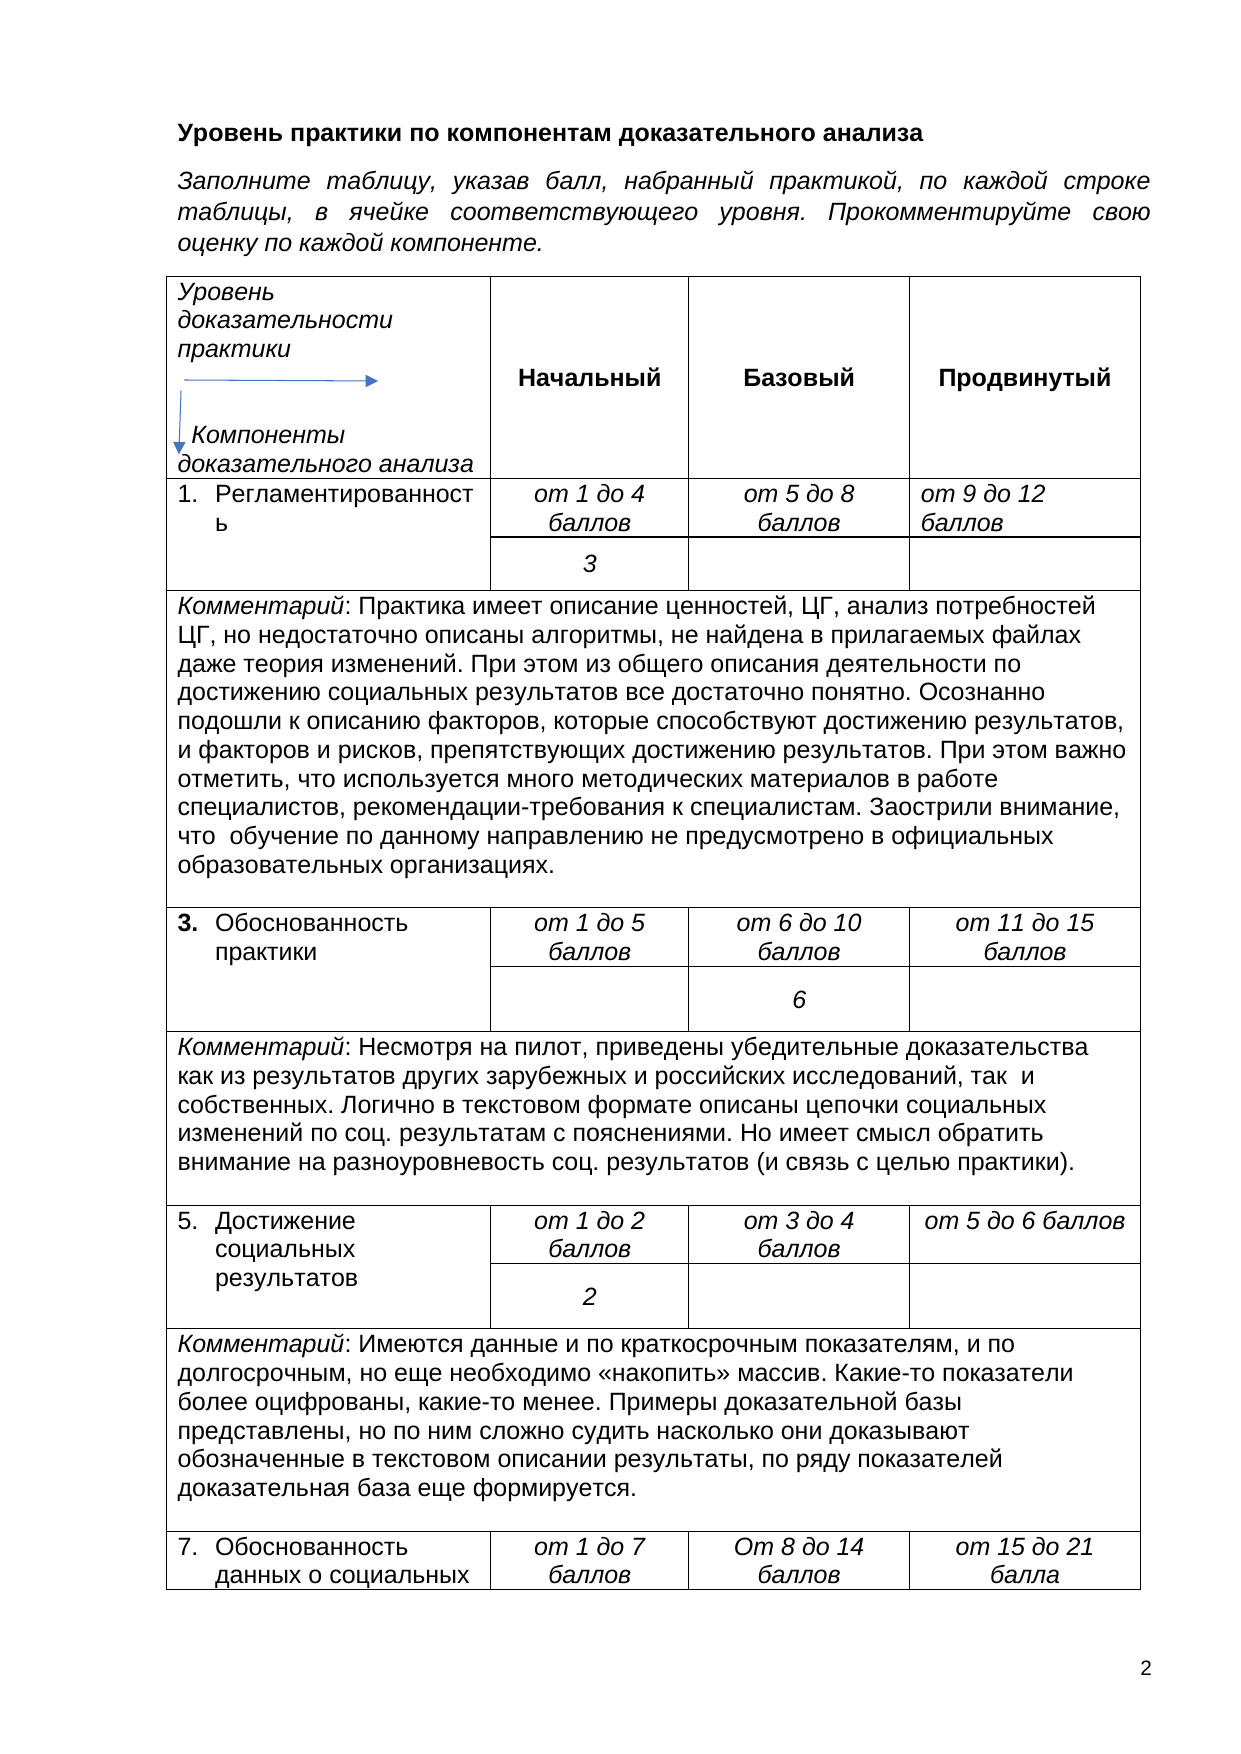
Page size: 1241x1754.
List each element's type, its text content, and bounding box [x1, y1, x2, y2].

table_header Продвинутый [910, 277, 1140, 478]
table_header Уровень доказательности практики Компоненты доказательного анализа [167, 277, 490, 478]
text Уровень практики по компонентам доказательного анализа [177, 118, 1152, 147]
table_cell 3 [491, 538, 688, 590]
table_cell Комментарий: Имеются данные и по краткосрочным показателям, и по долгосрочным, но еще необходимо «накопить» массив. Какие-то показатели более оцифрованы, какие-то менее. Примеры доказательной базы представлены, но по ним сложно судить насколько они доказывают обозначенные в текстовом описании результаты, по ряду показателей доказательная база еще формируется. [167, 1329, 1140, 1531]
table_cell [689, 1264, 909, 1328]
table_cell 2 [491, 1264, 688, 1328]
table_cell [910, 967, 1140, 1031]
table_cell от 5 до 6 баллов [910, 1206, 1140, 1263]
table_cell от 3 до 4 баллов [689, 1206, 909, 1263]
table_cell [689, 538, 909, 590]
table_cell от 15 до 21 балла [910, 1532, 1140, 1589]
table_cell Комментарий: Несмотря на пилот, приведены убедительные доказательства как из результатов других зарубежных и российских исследований, так и собственных. Логично в текстовом формате описаны цепочки социальных изменений по соц. результатам с пояснениями. Но имеет смысл обратить внимание на разноуровневость соц. результатов (и связь с целью практики). [167, 1032, 1140, 1204]
table_cell [491, 967, 688, 1031]
table_cell [910, 1264, 1140, 1328]
table_cell 6 [689, 967, 909, 1031]
text Заполните таблицу, указав балл, набранный практикой, по каждой строке таблицы, в ячейке соответствующего уровня. Прокомментируйте свою оценку по каждой компоненте. [177, 166, 1152, 257]
table_cell от 11 до 15 баллов [910, 908, 1140, 966]
table_cell от 1 до 4 баллов [491, 479, 688, 536]
table_header Базовый [689, 277, 909, 478]
table_cell от 5 до 8 баллов [689, 479, 909, 536]
table_cell Комментарий: Практика имеет описание ценностей, ЦГ, анализ потребностей ЦГ, но недостаточно описаны алгоритмы, не найдена в прилагаемых файлах даже теория изменений. При этом из общего описания деятельности по достижению социальных результатов все достаточно понятно. Осознанно подошли к описанию факторов, которые способствуют достижению результатов, и факторов и рисков, препятствующих достижению результатов. При этом важно отметить, что используется много методических материалов в работе специалистов, рекомендации-требования к специалистам. Заострили внимание, что обучение по данному направлению не предусмотрено в официальных образовательных организациях. [167, 591, 1140, 907]
table_cell от 1 до 2 баллов [491, 1206, 688, 1263]
table_cell Достижение социальных результатов [167, 1206, 490, 1328]
table_header Начальный [491, 277, 688, 478]
table_cell Обоснованность практики [167, 908, 490, 1031]
table_cell [910, 538, 1140, 590]
table_cell от 6 до 10 баллов [689, 908, 909, 966]
table_cell от 1 до 5 баллов [491, 908, 688, 966]
table_cell от 1 до 7 баллов [491, 1532, 688, 1589]
table_cell Регламентированность [167, 479, 490, 590]
table_cell От 8 до 14 баллов [689, 1532, 909, 1589]
table_cell от 9 до 12 баллов [910, 479, 1140, 536]
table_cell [167, 1532, 490, 1589]
